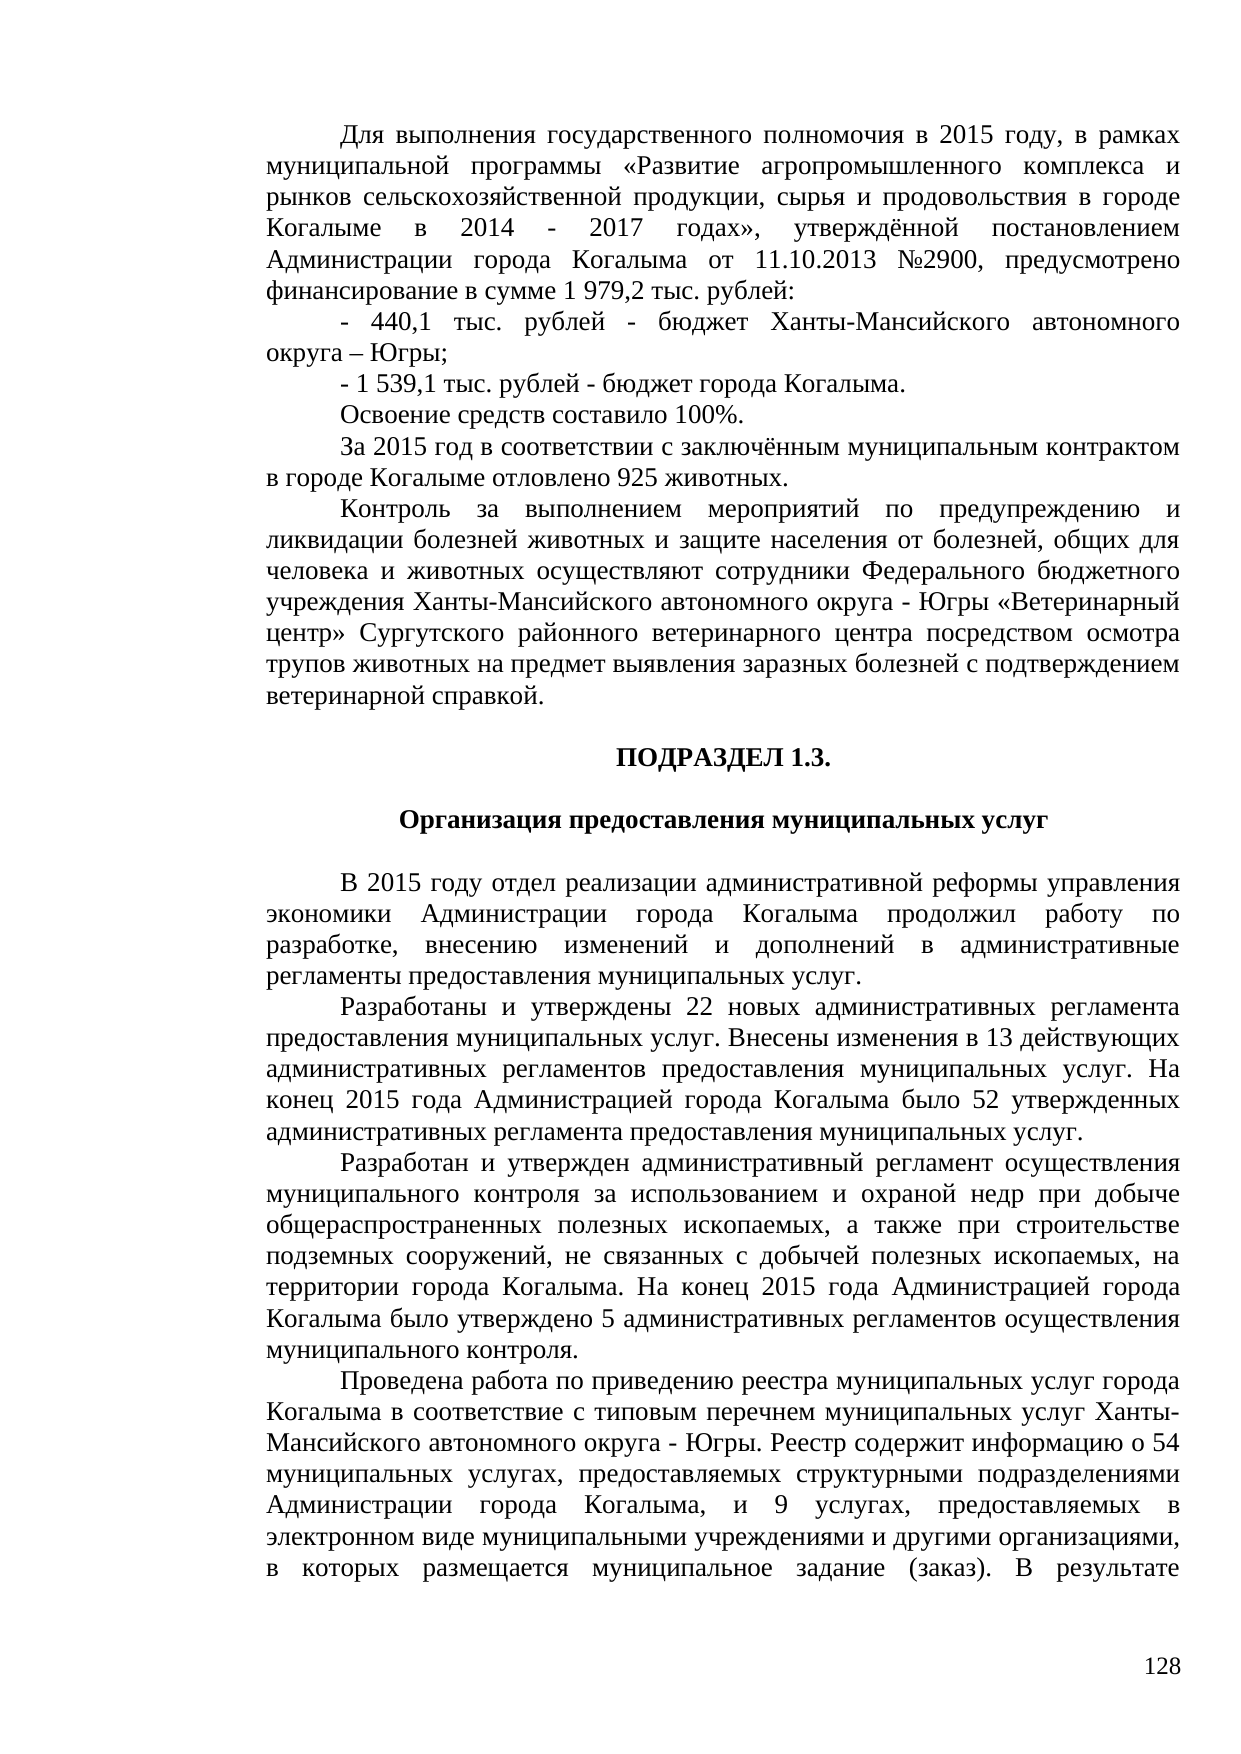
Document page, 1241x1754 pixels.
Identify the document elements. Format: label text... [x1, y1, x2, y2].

text - 1 539,1 тыс. рублей - бюджет города Когалыма. [266, 367, 1181, 398]
text В 2015 году отдел реализации административной реформы управления экономики Администрации города Когалыма продолжил работу по разработке, внесению изменений и дополнений в административные регламенты предоставления муниципальных услуг. [266, 866, 1181, 990]
text Разработан и утвержден административный регламент осуществления муниципального контроля за использованием и охраной недр при добыче общераспространенных полезных ископаемых, а также при строительстве подземных сооружений, не связанных с добычей полезных ископаемых, на территории города Когалыма. На конец 2015 года Администрацией города Когалыма было утверждено 5 административных регламентов осуществления муниципального контроля. [266, 1146, 1181, 1364]
text - 440,1 тыс. рублей - бюджет Ханты-Мансийского автономного округа – Югры; [266, 305, 1181, 367]
text За 2015 год в соответствии с заключённым муниципальным контрактом в городе Когалыме отловлено 925 животных. [266, 429, 1181, 492]
text Освоение средств составило 100%. [266, 398, 1181, 429]
text Организация предоставления муниципальных услуг [266, 803, 1181, 834]
text Для выполнения государственного полномочия в 2015 году, в рамках муниципальной программы «Развитие агропромышленного комплекса и рынков сельскохозяйственной продукции, сырья и продовольствия в городе Когалыме в 2014 - 2017 годах», утверждённой постановлением Администрации города Когалыма от 11.10.2013 №2900, предусмотрено финансирование в сумме 1 979,2 тыс. рублей: [266, 118, 1181, 305]
text ПОДРАЗДЕЛ 1.3. [266, 741, 1181, 772]
text Контроль за выполнением мероприятий по предупреждению и ликвидации болезней животных и защите населения от болезней, общих для человека и животных осуществляют сотрудники Федерального бюджетного учреждения Ханты-Мансийского автономного округа - Югры «Ветеринарный центр» Сургутского районного ветеринарного центра посредством осмотра трупов животных на предмет выявления заразных болезней с подтверждением ветеринарной справкой. [266, 492, 1181, 710]
text Разработаны и утверждены 22 новых административных регламента предоставления муниципальных услуг. Внесены изменения в 13 действующих административных регламентов предоставления муниципальных услуг. На конец 2015 года Администрацией города Когалыма было 52 утвержденных административных регламента предоставления муниципальных услуг. [266, 990, 1181, 1146]
